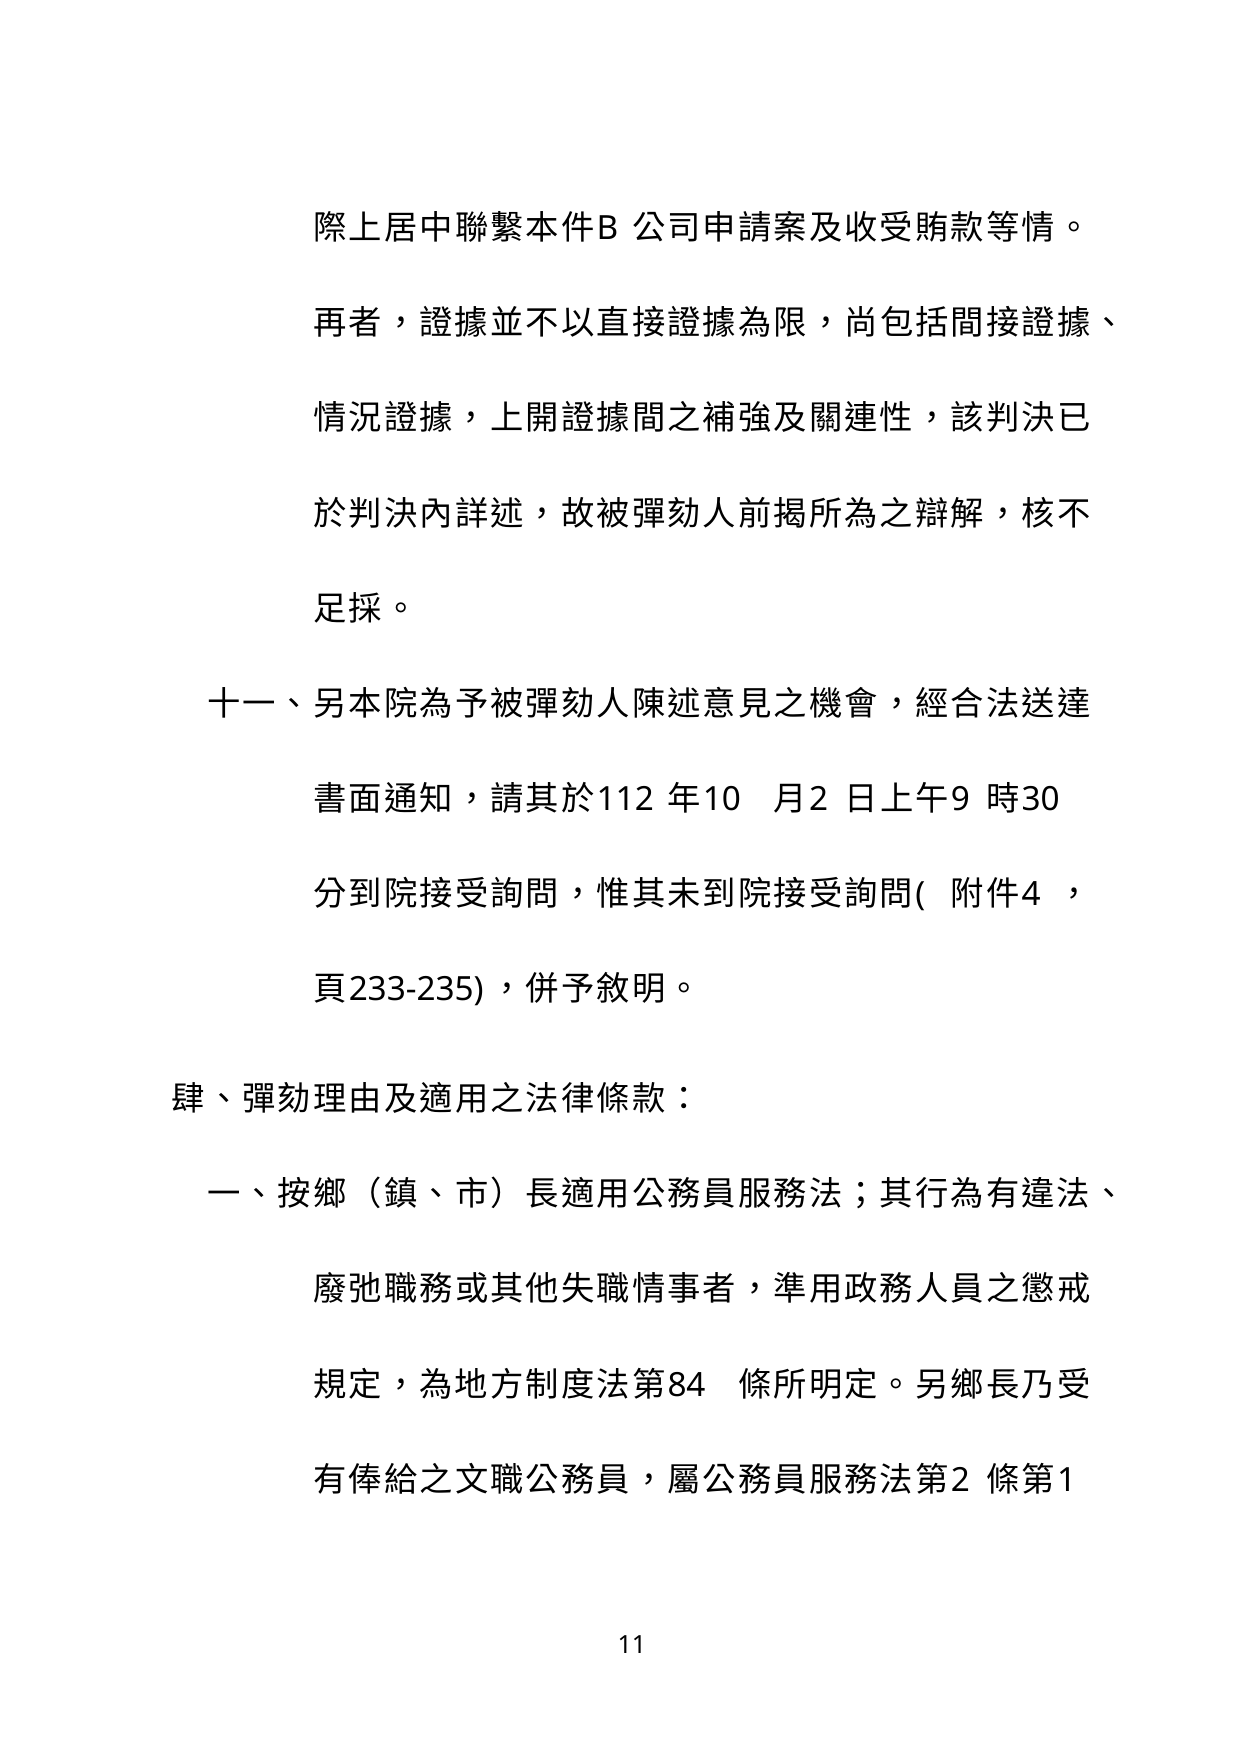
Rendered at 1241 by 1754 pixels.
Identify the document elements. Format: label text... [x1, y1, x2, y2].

subtitle 另本院為予被彈劾人陳述意見之機會，經合法送達書面通知，請其於112年10月2日上午9時30分到院接受詢問，惟其未到院接受詢問(附件4，頁233-235)，併予敘明。 [207, 653, 1092, 1034]
subtitle 彈劾理由及適用之法律條款： [171, 1048, 1092, 1143]
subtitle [207, 177, 1092, 653]
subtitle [207, 1143, 1092, 1524]
